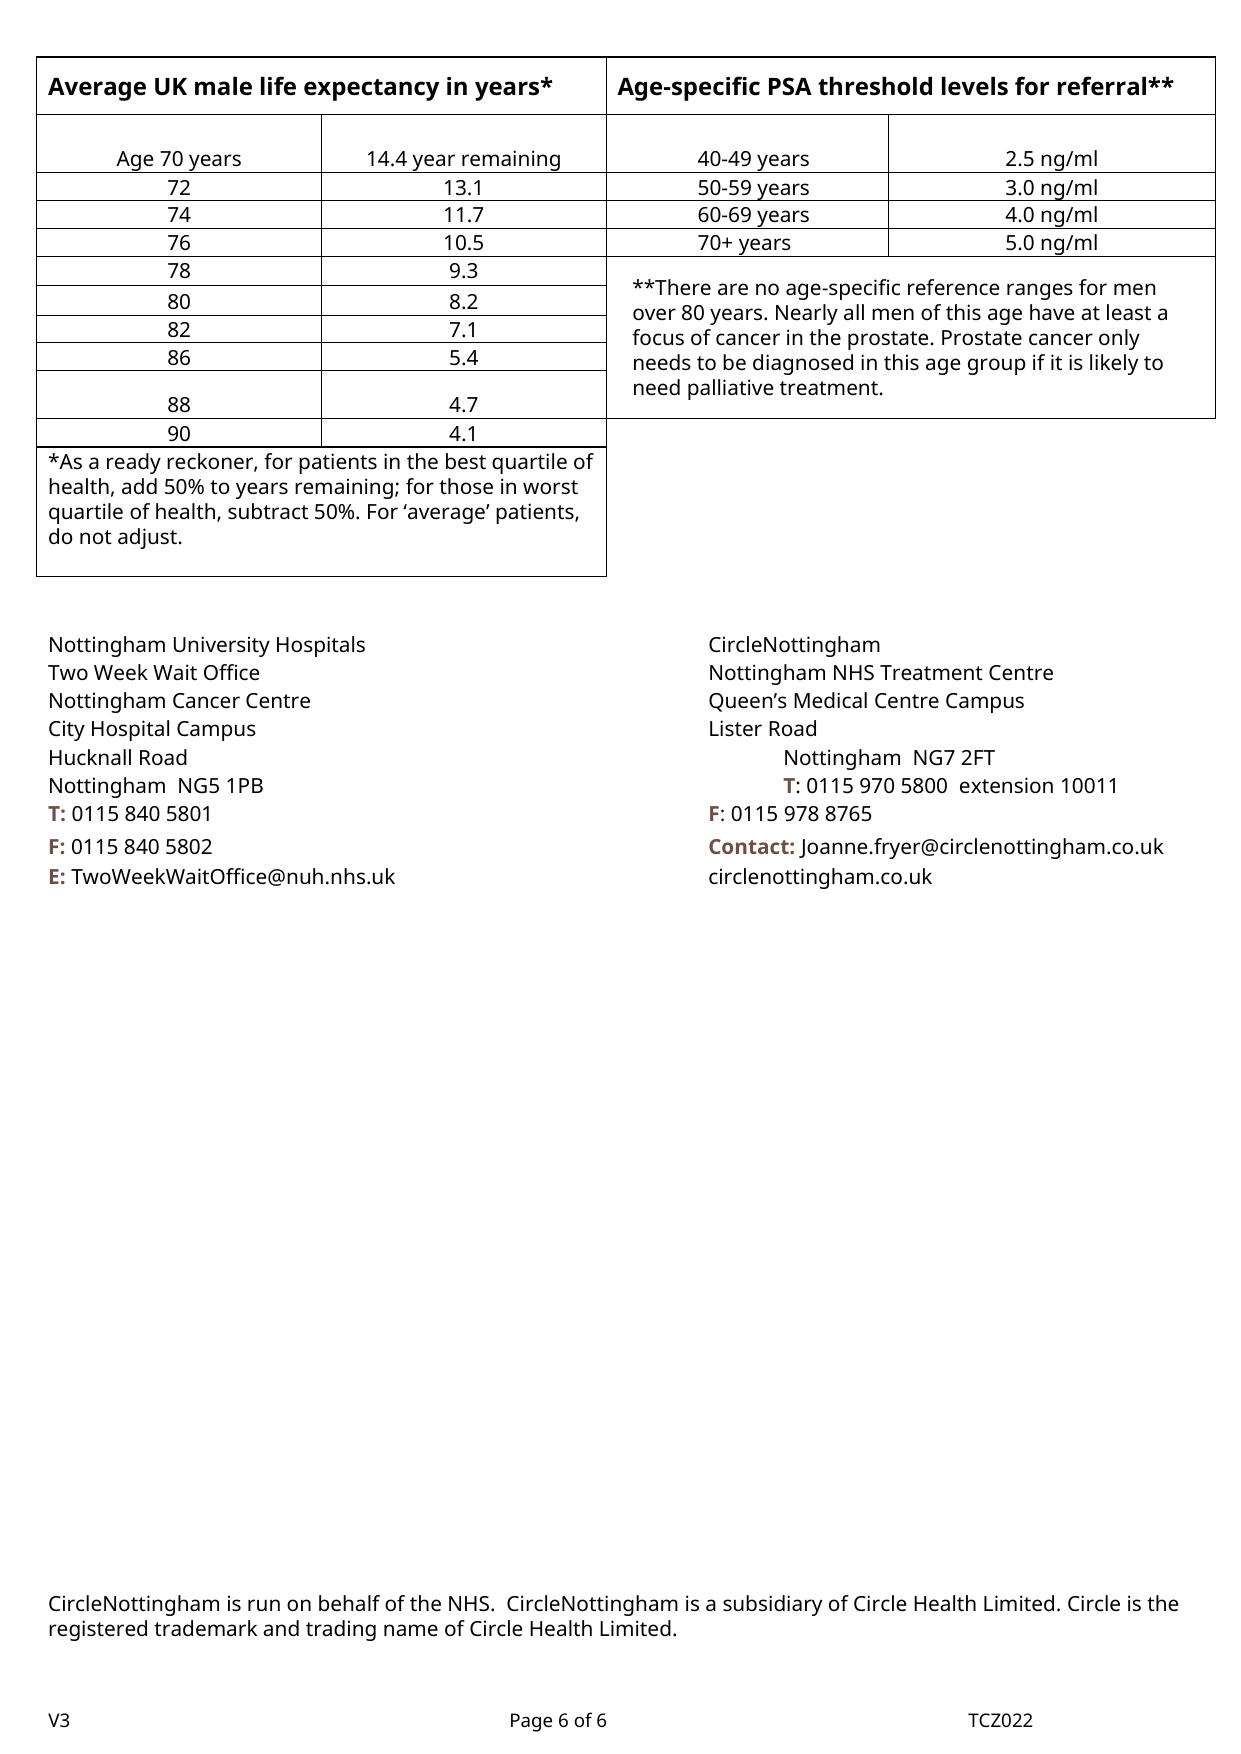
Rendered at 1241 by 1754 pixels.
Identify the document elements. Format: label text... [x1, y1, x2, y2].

table_cell 50-59 years [607, 173, 888, 200]
table_cell 86 [37, 343, 321, 370]
table_cell 10.5 [322, 229, 606, 256]
table_cell 88 [37, 371, 321, 417]
table_cell 80 [37, 286, 321, 314]
table_cell 4.1 [322, 419, 606, 446]
table_cell 72 [37, 173, 321, 200]
table_cell 40-49 years [607, 115, 888, 172]
text F: 0115 840 5802 Contact: Joanne.fryer@circlenottingham.co.uk [48, 832, 1205, 861]
text Nottingham Cancer Centre Queen’s Medical Centre Campus [48, 686, 1205, 714]
table_cell 82 [37, 316, 321, 342]
table_cell Age 70 years [37, 115, 321, 172]
table_cell 9.3 [322, 257, 606, 285]
table_cell 4.0 ng/ml [889, 201, 1215, 228]
table_cell **There are no age-specific reference ranges for men over 80 years. Nearly all men of this age have at least a focus of cancer in the prostate. Prostate cancer only needs to be diagnosed in this age group if it is likely to need palliative treatment. [607, 257, 1215, 417]
text E: TwoWeekWaitOffice@nuh.nhs.uk circlenottingham.co.uk [48, 865, 1205, 890]
table_cell 7.1 [322, 316, 606, 342]
table_cell *As a ready reckoner, for patients in the best quartile of health, add 50% to years remaining; for those in worst quartile of health, subtract 50%. For ‘average’ patients, do not adjust. [37, 448, 606, 576]
table_header Average UK male life expectancy in years* [37, 58, 606, 114]
text CircleNottingham is run on behalf of the NHS. CircleNottingham is a subsidiary of Circle Health Limited. Circle is the registered trademark and trading name of Circle Health Limited. [48, 1592, 1205, 1642]
table_cell 78 [37, 257, 321, 285]
text Hucknall Road Nottingham NG7 2FT [48, 743, 1205, 771]
table_cell 90 [37, 419, 321, 446]
text Nottingham NG5 1PB T: 0115 970 5800 extension 10011 [48, 771, 1205, 799]
table_cell 2.5 ng/ml [889, 115, 1215, 172]
table_cell 14.4 year remaining [322, 115, 606, 172]
text T: 0115 840 5801 F: 0115 978 8765 [48, 799, 1205, 828]
table_cell 76 [37, 229, 321, 256]
table_cell 8.2 [322, 286, 606, 314]
text Two Week Wait Office Nottingham NHS Treatment Centre [48, 661, 1205, 686]
text Nottingham University Hospitals CircleNottingham [48, 631, 1205, 659]
table_cell 11.7 [322, 201, 606, 228]
table_cell 70+ years [607, 229, 888, 256]
table_cell 13.1 [322, 173, 606, 200]
table_cell 4.7 [322, 371, 606, 417]
table_header Age-specific PSA threshold levels for referral** [607, 58, 1215, 114]
table_cell 5.4 [322, 343, 606, 370]
table_cell 60-69 years [607, 201, 888, 228]
table_cell 5.0 ng/ml [889, 229, 1215, 256]
table_cell 74 [37, 201, 321, 228]
text City Hospital Campus Lister Road [48, 714, 1205, 743]
table_cell 3.0 ng/ml [889, 173, 1215, 200]
